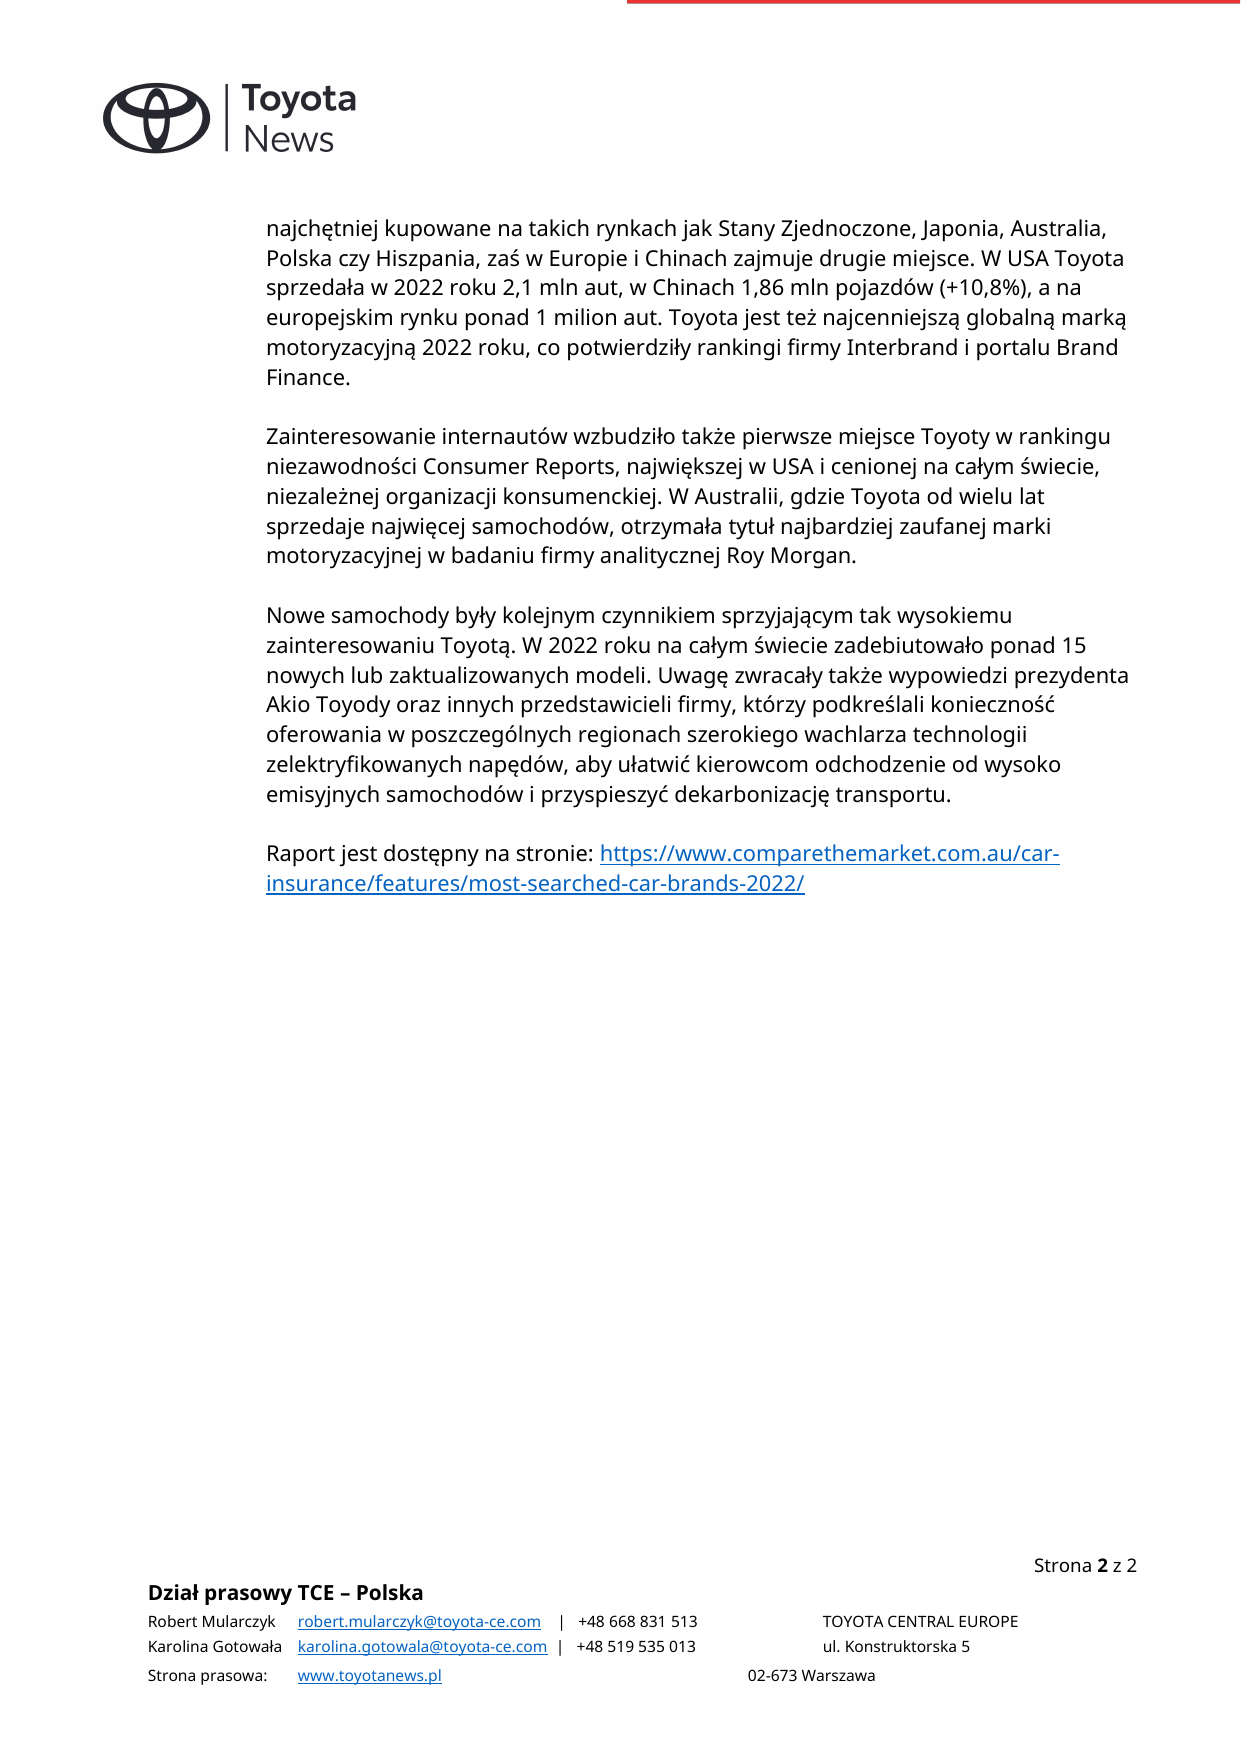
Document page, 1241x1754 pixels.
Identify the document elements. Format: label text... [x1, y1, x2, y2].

text Zainteresowanie internautów wzbudziło także pierwsze miejsce Toyoty w rankingu niezawodności Consumer Reports, największej w USA i cenionej na całym świecie, niezależnej organizacji konsumenckiej. W Australii, gdzie Toyota od wielu lat sprzedaje najwięcej samochodów, otrzymała tytuł najbardziej zaufanej marki motoryzacyjnej w badaniu firmy analitycznej Roy Morgan. [266, 421, 1137, 570]
text Raport jest dostępny na stronie: https://www.comparethemarket.com.au/car-insurance/features/most-searched-car-brands-2022/ [266, 838, 1137, 898]
picture [626, 0, 1241, 4]
picture [44, 23, 413, 213]
text Nowe samochody były kolejnym czynnikiem sprzyjającym tak wysokiemu zainteresowaniu Toyotą. W 2022 roku na całym świecie zadebiutowało ponad 15 nowych lub zaktualizowanych modeli. Uwagę zwracały także wypowiedzi prezydenta Akio Toyody oraz innych przedstawicieli firmy, którzy podkreślali konieczność oferowania w poszczególnych regionach szerokiego wachlarza technologii zelektryfikowanych napędów, aby ułatwić kierowcom odchodzenie od wysoko emisyjnych samochodów i przyspieszyć dekarbonizację transportu. [266, 600, 1137, 808]
